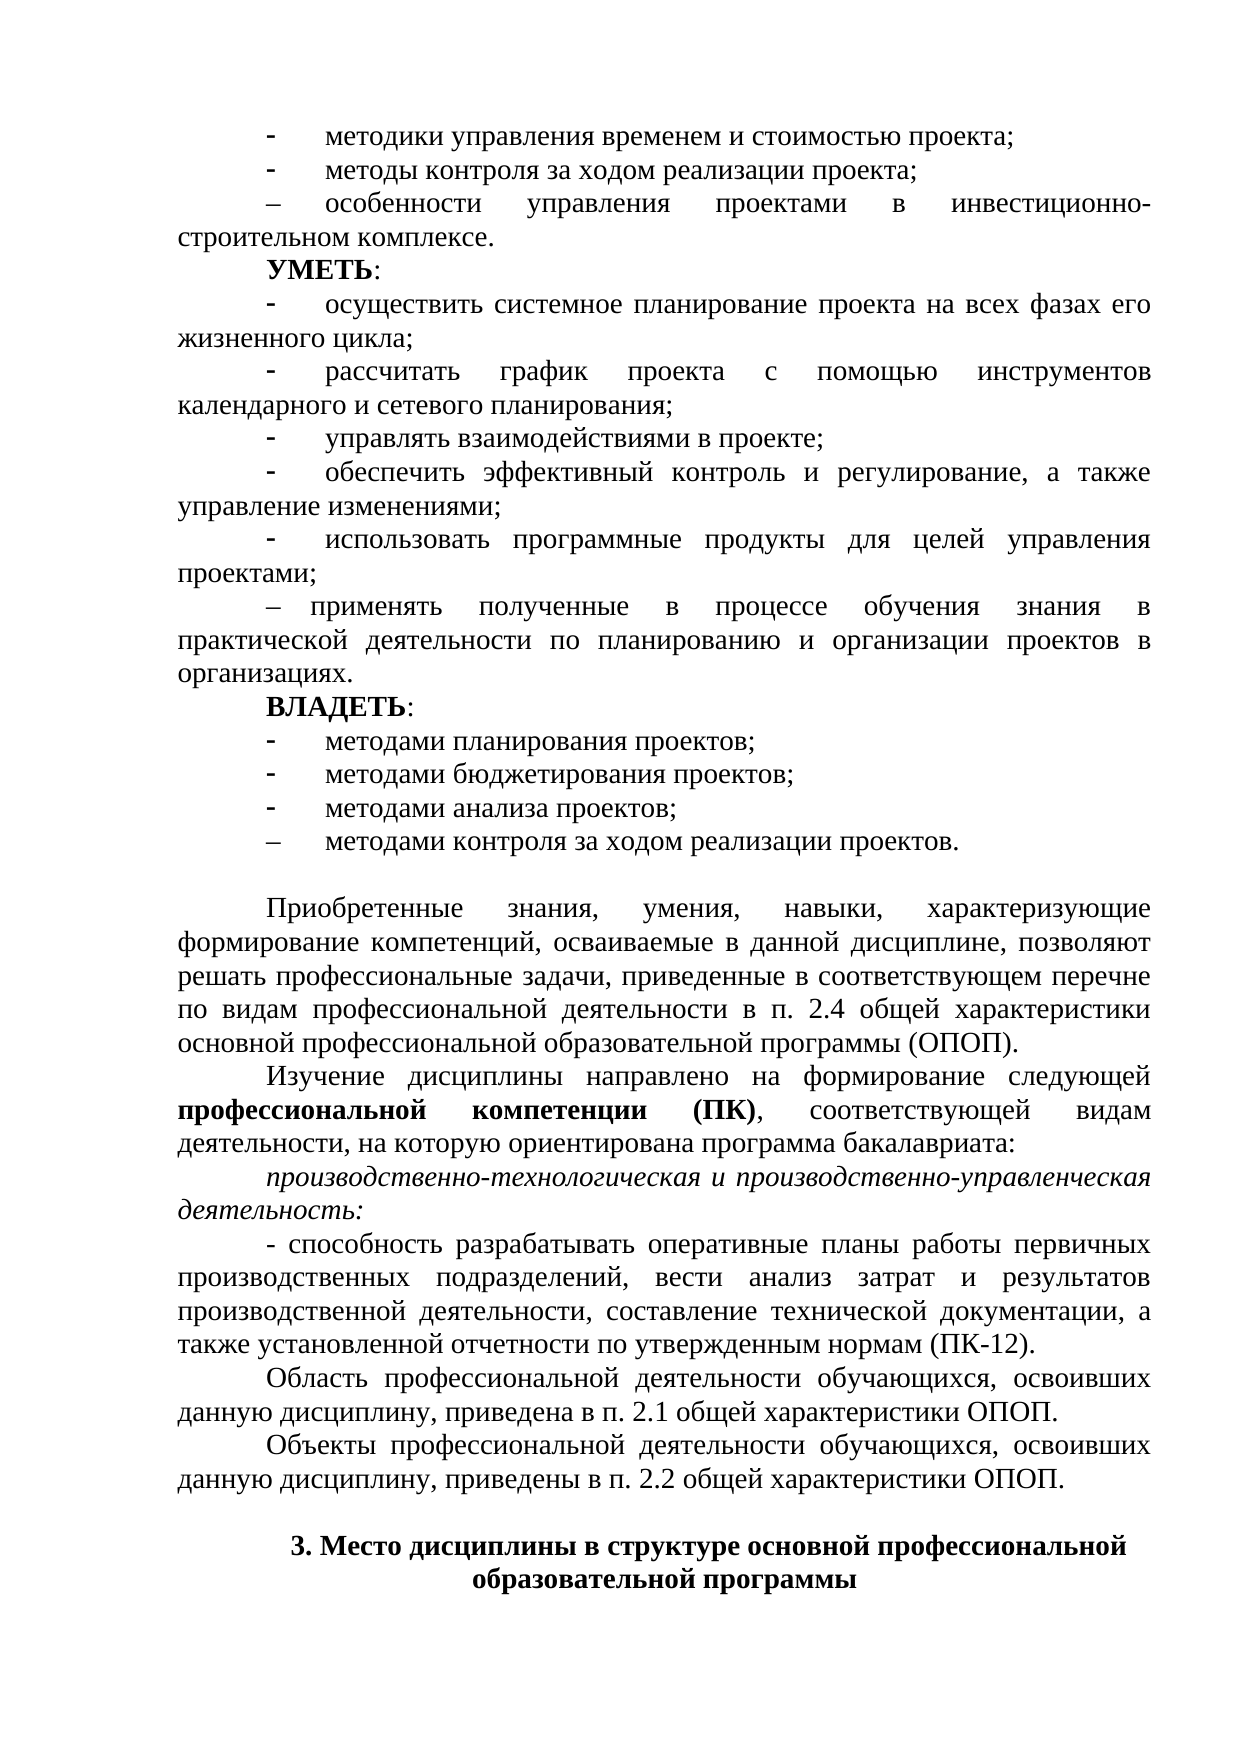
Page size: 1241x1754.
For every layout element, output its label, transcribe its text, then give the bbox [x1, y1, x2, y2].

list управлять взаимодействиями в проекте; [177, 420, 1152, 454]
text - способность разрабатывать оперативные планы работы первичных производственных подразделений, вести анализ затрат и результатов производственной деятельности, составление технической документации, а также установленной отчетности по утвержденным нормам (ПК-12). [177, 1226, 1152, 1360]
list методы контроля за ходом реализации проекта; [177, 152, 1152, 185]
list осуществить системное планирование проекта на всех фазах его жизненного цикла; [177, 286, 1152, 353]
text Объекты профессиональной деятельности обучающихся, освоивших данную дисциплину, приведены в п. 2.2 общей характеристики ОПОП. [177, 1427, 1152, 1494]
text УМЕТЬ: [177, 252, 1152, 286]
list методами контроля за ходом реализации проектов. [177, 823, 1152, 857]
text Изучение дисциплины направлено на формирование следующей профессиональной компетенции (ПК), соответствующей видам деятельности, на которую ориентирована программа бакалавриата: [177, 1058, 1152, 1159]
list особенности управления проектами в инвестиционно-строительном комплексе. [177, 185, 1152, 252]
list методами планирования проектов; [177, 723, 1152, 756]
text ВЛАДЕТЬ: [177, 689, 1152, 723]
list использовать программные продукты для целей управления проектами; [177, 521, 1152, 588]
list методики управления временем и стоимостью проекта; [177, 118, 1152, 152]
list обеспечить эффективный контроль и регулирование, а также управление изменениями; [177, 454, 1152, 521]
text 3. Место дисциплины в структуре основной профессиональной образовательной программы [177, 1528, 1152, 1595]
text Область профессиональной деятельности обучающихся, освоивших данную дисциплину, приведена в п. 2.1 общей характеристики ОПОП. [177, 1360, 1152, 1427]
text производственно-технологическая и производственно-управленческая деятельность: [177, 1159, 1152, 1226]
text Приобретенные знания, умения, навыки, характеризующие формирование компетенций, осваиваемые в данной дисциплине, позволяют решать профессиональные задачи, приведенные в соответствующем перечне по видам профессиональной деятельности в п. 2.4 общей характеристики основной профессиональной образовательной программы (ОПОП). [177, 891, 1152, 1058]
list рассчитать график проекта с помощью инструментов календарного и сетевого планирования; [177, 353, 1152, 420]
list методами бюджетирования проектов; [177, 756, 1152, 790]
list применять полученные в процессе обучения знания в практической деятельности по планированию и организации проектов в организациях. [177, 588, 1152, 689]
list методами анализа проектов; [177, 790, 1152, 823]
